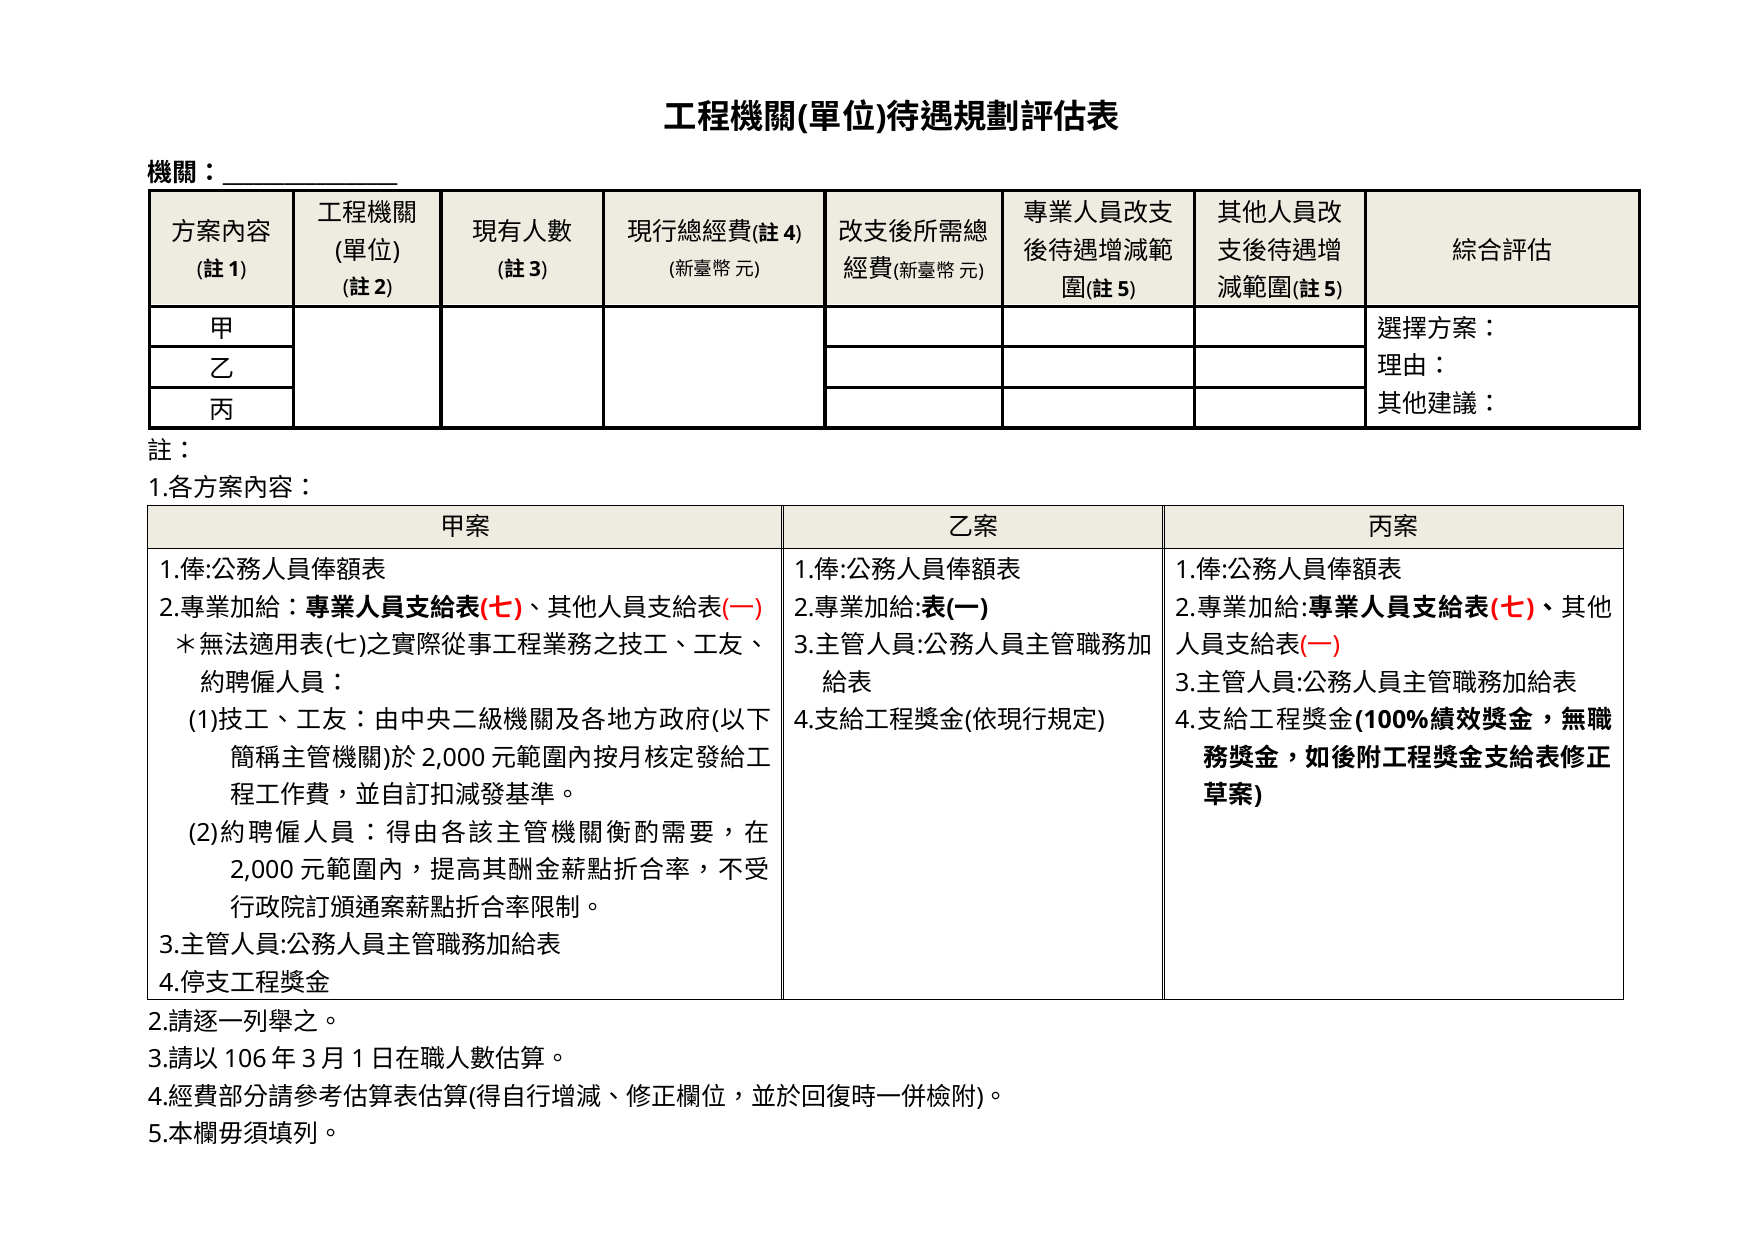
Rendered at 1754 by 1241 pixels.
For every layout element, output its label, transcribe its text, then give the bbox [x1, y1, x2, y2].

table_cell [1196, 389, 1364, 426]
table_cell 丙 [151, 389, 292, 426]
table_cell [1004, 348, 1193, 386]
table_cell 甲 [151, 308, 292, 345]
table_cell 選擇方案： 理由： 其他建議： [1367, 308, 1638, 426]
table_cell [605, 308, 823, 426]
table_cell [1004, 308, 1193, 345]
table_header 現有人數 (註3) [443, 192, 602, 304]
table_header 工程機關(單位) (註2) [295, 192, 439, 304]
table_header 甲案 [148, 506, 781, 548]
text 5.本欄毋須填列。 [148, 1113, 1636, 1150]
table_header 綜合評估 [1367, 192, 1638, 304]
table_header 乙案 [784, 506, 1162, 548]
text 1.各方案內容： [148, 467, 1636, 504]
text 2.請逐一列舉之。 [148, 1000, 1636, 1038]
text 註： [148, 430, 1636, 467]
text 4.經費部分請參考估算表估算(得自行增減、修正欄位，並於回復時一併檢附)。 [148, 1075, 1636, 1113]
table_header 專業人員改支後待遇增減範圍(註5) [1004, 192, 1193, 304]
text 工程機關(單位)待遇規劃評估表 [148, 76, 1636, 151]
table_cell [827, 308, 1001, 345]
table_cell [827, 389, 1001, 426]
table_header 方案內容 (註1) [151, 192, 292, 304]
table_header 改支後所需總經費(新臺幣 元) [827, 192, 1001, 304]
table_header 現行總經費(註4) (新臺幣 元) [605, 192, 823, 304]
text 機關：_________________ [148, 151, 1636, 189]
table_header 其他人員改支後待遇增減範圍(註5) [1196, 192, 1364, 304]
table_cell 1.俸:公務人員俸額表 2.專業加給:專業人員支給表(七)、其他人員支給表(一) 3.主管人員:公務人員主管職務加給表 4.支給工程獎金(100%績效獎金，無職務獎金，如後附工程獎金支給表修正草案) [1165, 549, 1623, 999]
table_cell [827, 348, 1001, 386]
table_cell [1196, 308, 1364, 345]
table_cell [443, 308, 602, 426]
table_header 丙案 [1165, 506, 1623, 548]
table_cell [1004, 389, 1193, 426]
table_cell 1.俸:公務人員俸額表 2.專業加給:表(一) 3.主管人員:公務人員主管職務加給表 4.支給工程獎金(依現行規定) [784, 549, 1162, 999]
table_cell [295, 308, 439, 426]
text 3.請以106年3月1日在職人數估算。 [148, 1038, 1636, 1075]
table_cell 乙 [151, 348, 292, 386]
table_cell 1.俸:公務人員俸額表 2.專業加給：專業人員支給表(七)、其他人員支給表(一) ＊無法適用表(七)之實際從事工程業務之技工、工友、約聘僱人員： (1)技工、工友：由中央二級機關及各地方政府(以下簡稱主管機關)於2,000元範圍內按月核定發給工程工作費，並自訂扣減發基準。 (2)約聘僱人員：得由各該主管機關衡酌需要，在2,000元範圍內，提高其酬金薪點折合率，不受行政院訂頒通案薪點折合率限制。 3.主管人員:公務人員主管職務加給表 4.停支工程獎金 [148, 549, 781, 999]
table_cell [1196, 348, 1364, 386]
